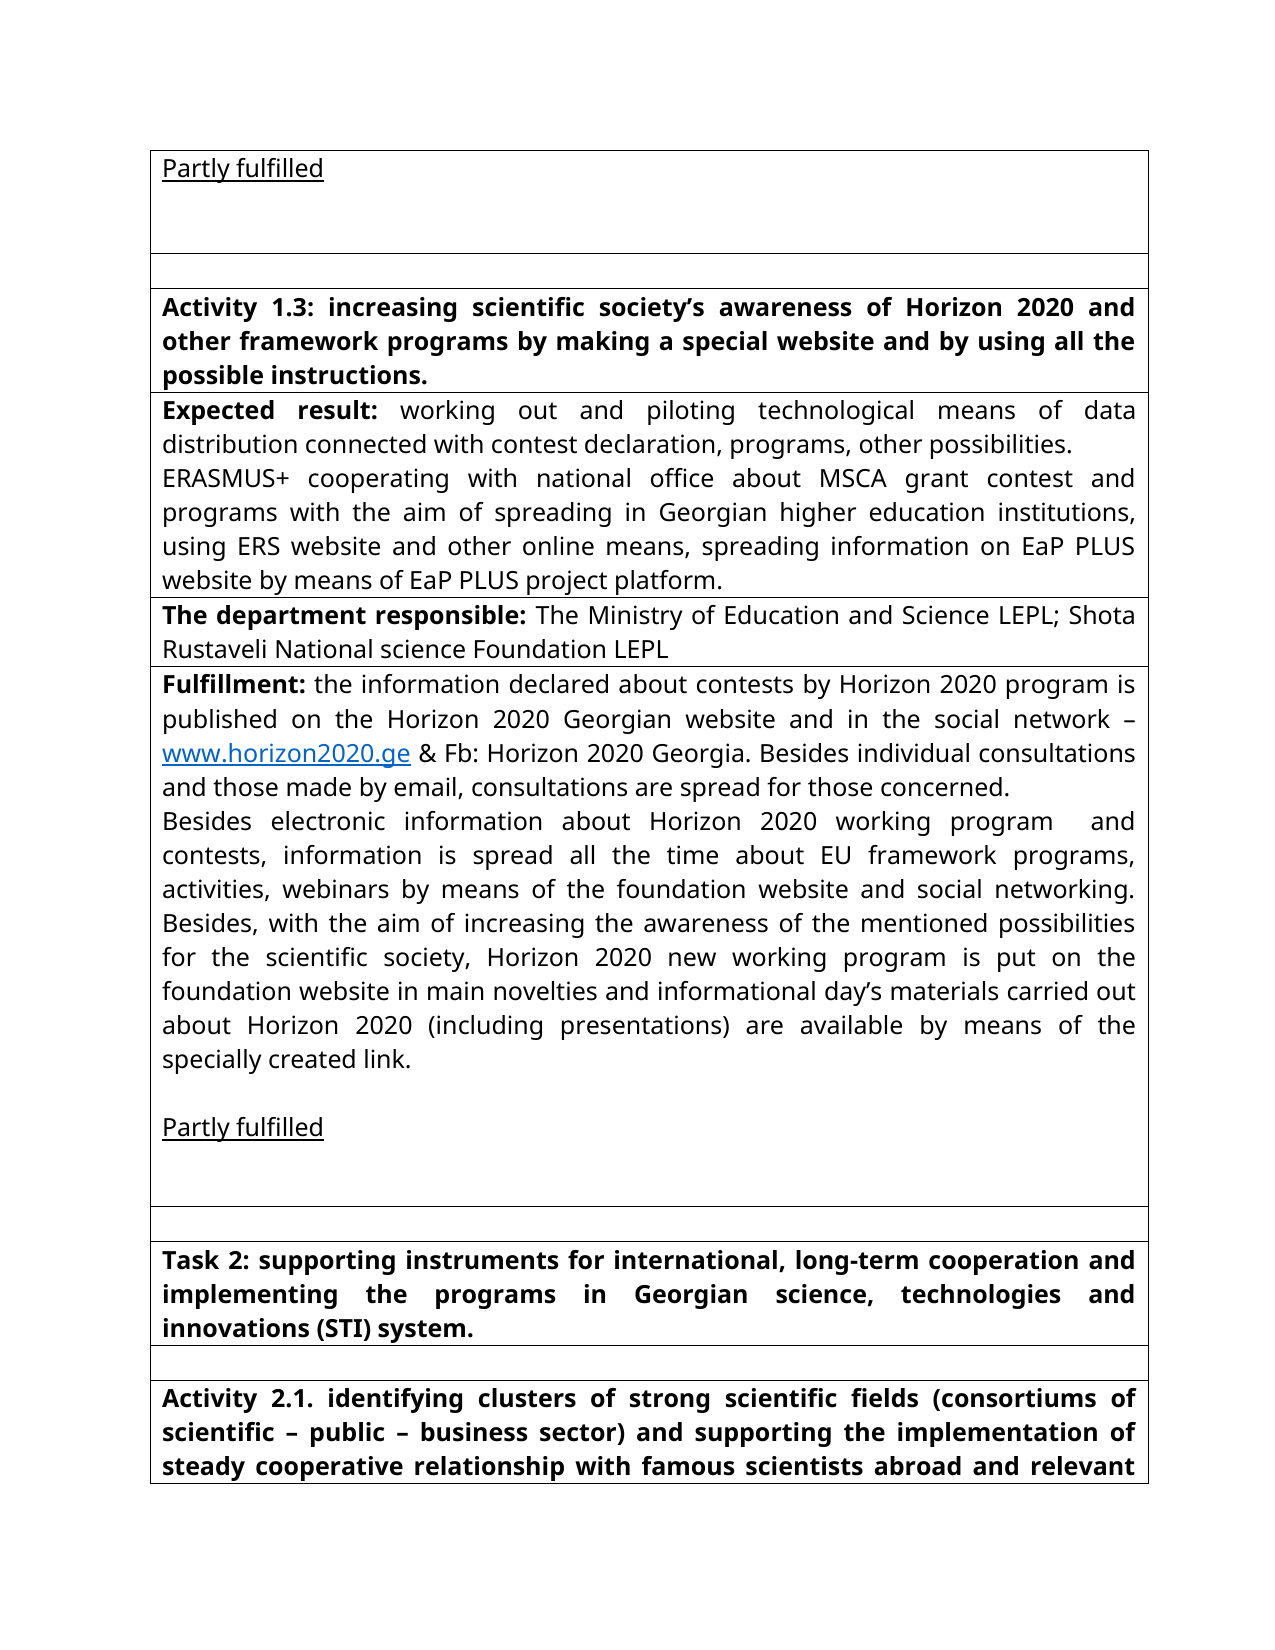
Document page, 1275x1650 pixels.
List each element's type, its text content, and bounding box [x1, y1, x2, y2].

table_cell [151, 1207, 1148, 1241]
table_cell Fulfillment: the information declared about contests by Horizon 2020 program is published on the Horizon 2020 Georgian website and in the social network – www.horizon2020.ge & Fb: Horizon 2020 Georgia. Besides individual consultations and those made by email, consultations are spread for those concerned. Besides electronic information about Horizon 2020 working program and contests, information is spread all the time about EU framework programs, activities, webinars by means of the foundation website and social networking. Besides, with the aim of increasing the awareness of the mentioned possibilities for the scientific society, Horizon 2020 new working program is put on the foundation website in main novelties and informational day’s materials carried out about Horizon 2020 (including presentations) are available by means of the specially created link. Partly fulfilled [151, 667, 1148, 1206]
table_cell Task 2: supporting instruments for international, long-term cooperation and implementing the programs in Georgian science, technologies and innovations (STI) system. [151, 1242, 1148, 1344]
table_cell Expected result: working out and piloting technological means of data distribution connected with contest declaration, programs, other possibilities. ERASMUS+ cooperating with national office about MSCA grant contest and programs with the aim of spreading in Georgian higher education institutions, using ERS website and other online means, spreading information on EaP PLUS website by means of EaP PLUS project platform. [151, 393, 1148, 597]
table_cell Activity 1.3: increasing scientific society’s awareness of Horizon 2020 and other framework programs by making a special website and by using all the possible instructions. [151, 289, 1148, 392]
table_cell [151, 1346, 1148, 1379]
table_cell The department responsible: The Ministry of Education and Science LEPL; Shota Rustaveli National science Foundation LEPL [151, 598, 1148, 666]
table_cell [151, 254, 1148, 288]
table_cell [151, 151, 1148, 253]
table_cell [151, 1381, 1148, 1483]
